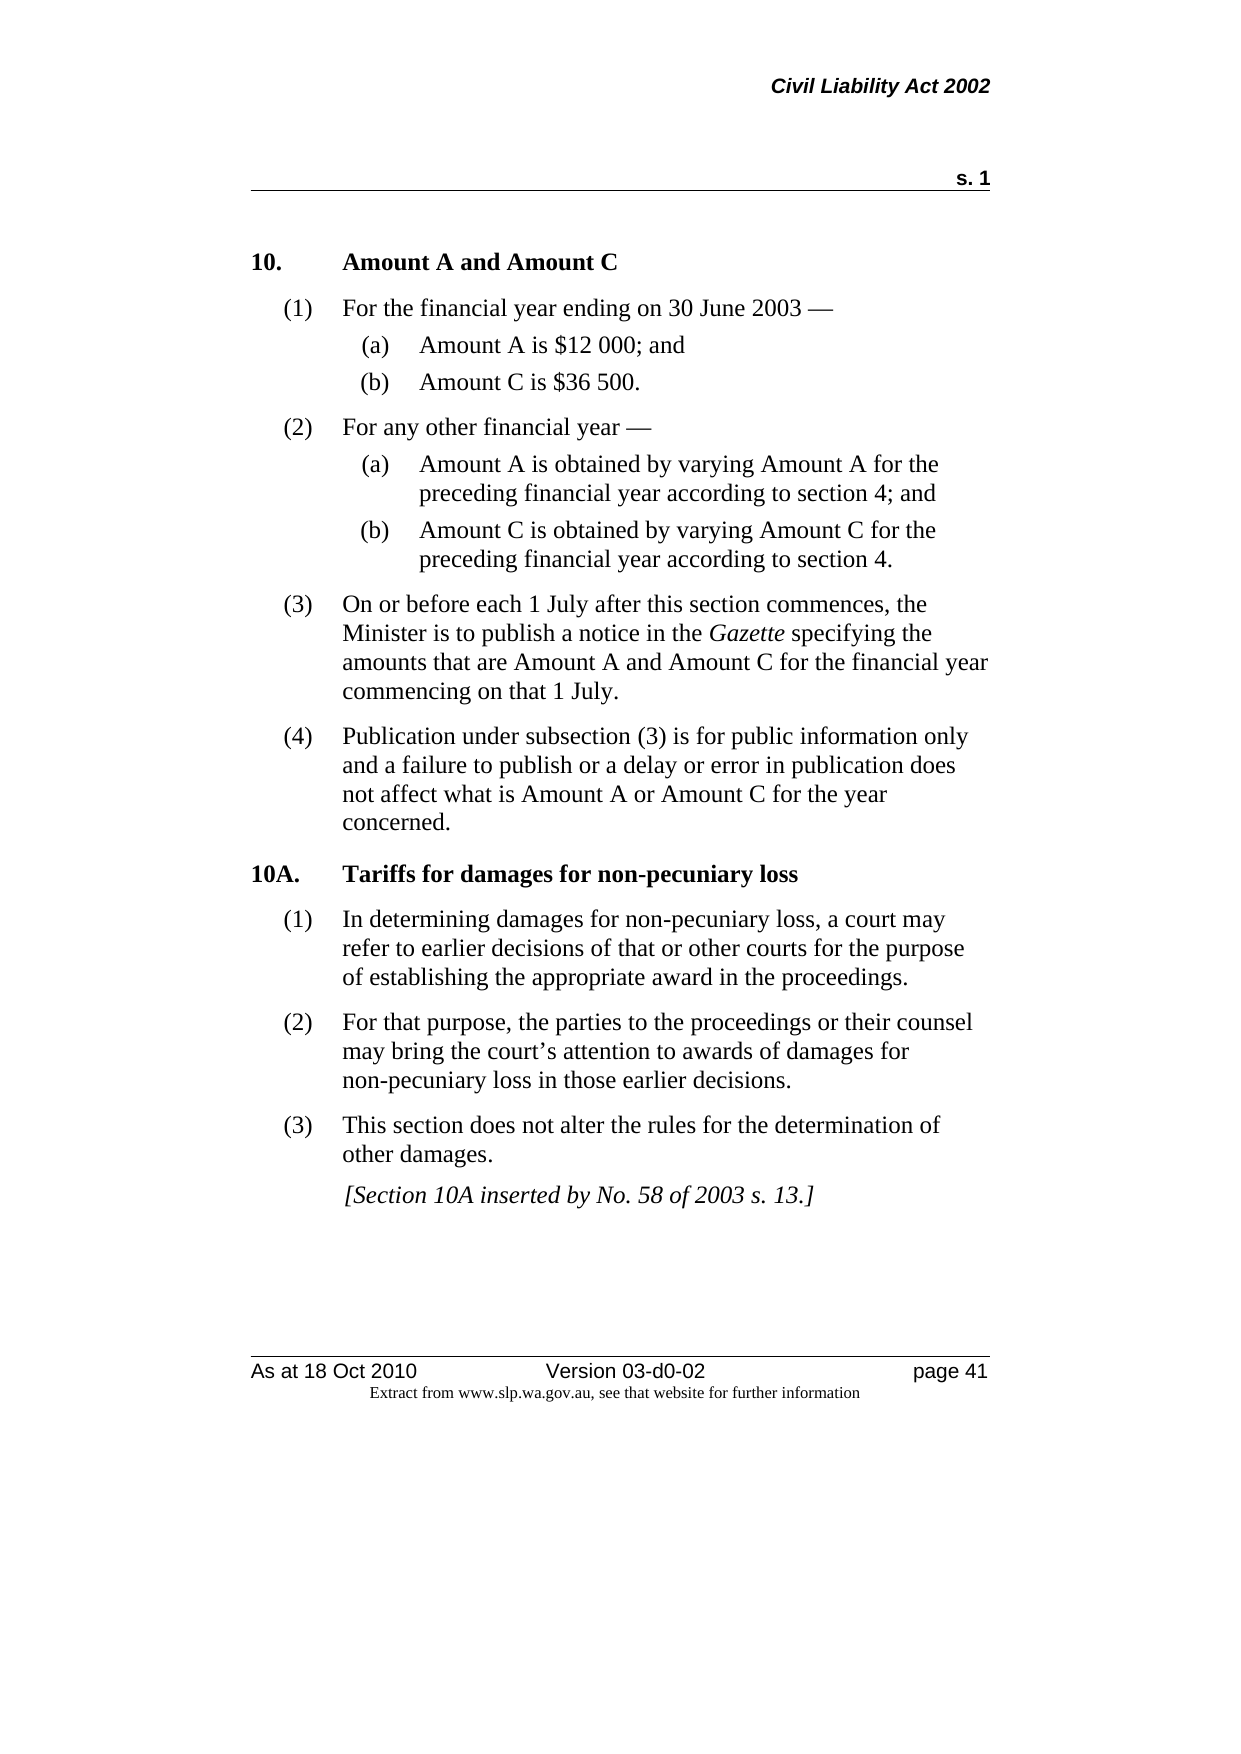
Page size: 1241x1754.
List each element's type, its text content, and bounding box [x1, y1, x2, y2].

text (b) Amount C is obtained by varying Amount C for the preceding financial year according to section 4. [251, 515, 990, 573]
text [Section 10A inserted by No. 58 of 2003 s. 13.] [251, 1180, 990, 1209]
subtitle 10A. Tariffs for damages for non-pecuniary loss [251, 859, 990, 888]
text (a) Amount A is obtained by varying Amount A for the preceding financial year according to section 4; and [251, 449, 990, 507]
text (2) For that purpose, the parties to the proceedings or their counsel may bring the court’s attention to awards of damages for non-pecuniary loss in those earlier decisions. [251, 1007, 990, 1094]
text (2) For any other financial year — [251, 412, 990, 441]
text (3) On or before each 1 July after this section commences, the Minister is to publish a notice in the Gazette specifying the amounts that are Amount A and Amount C for the financial year commencing on that 1 July. [251, 589, 990, 704]
text (1) For the financial year ending on 30 June 2003 — [251, 293, 990, 322]
subtitle 10. Amount A and Amount C [251, 247, 990, 276]
text (3) This section does not alter the rules for the determination of other damages. [251, 1110, 990, 1168]
text (a) Amount A is $12 000; and [251, 330, 990, 359]
text (4) Publication under subsection (3) is for public information only and a failure to publish or a delay or error in publication does not affect what is Amount A or Amount C for the year concerned. [251, 721, 990, 836]
text (1) In determining damages for non-pecuniary loss, a court may refer to earlier decisions of that or other courts for the purpose of establishing the appropriate award in the proceedings. [251, 904, 990, 991]
text (b) Amount C is $36 500. [251, 367, 990, 396]
